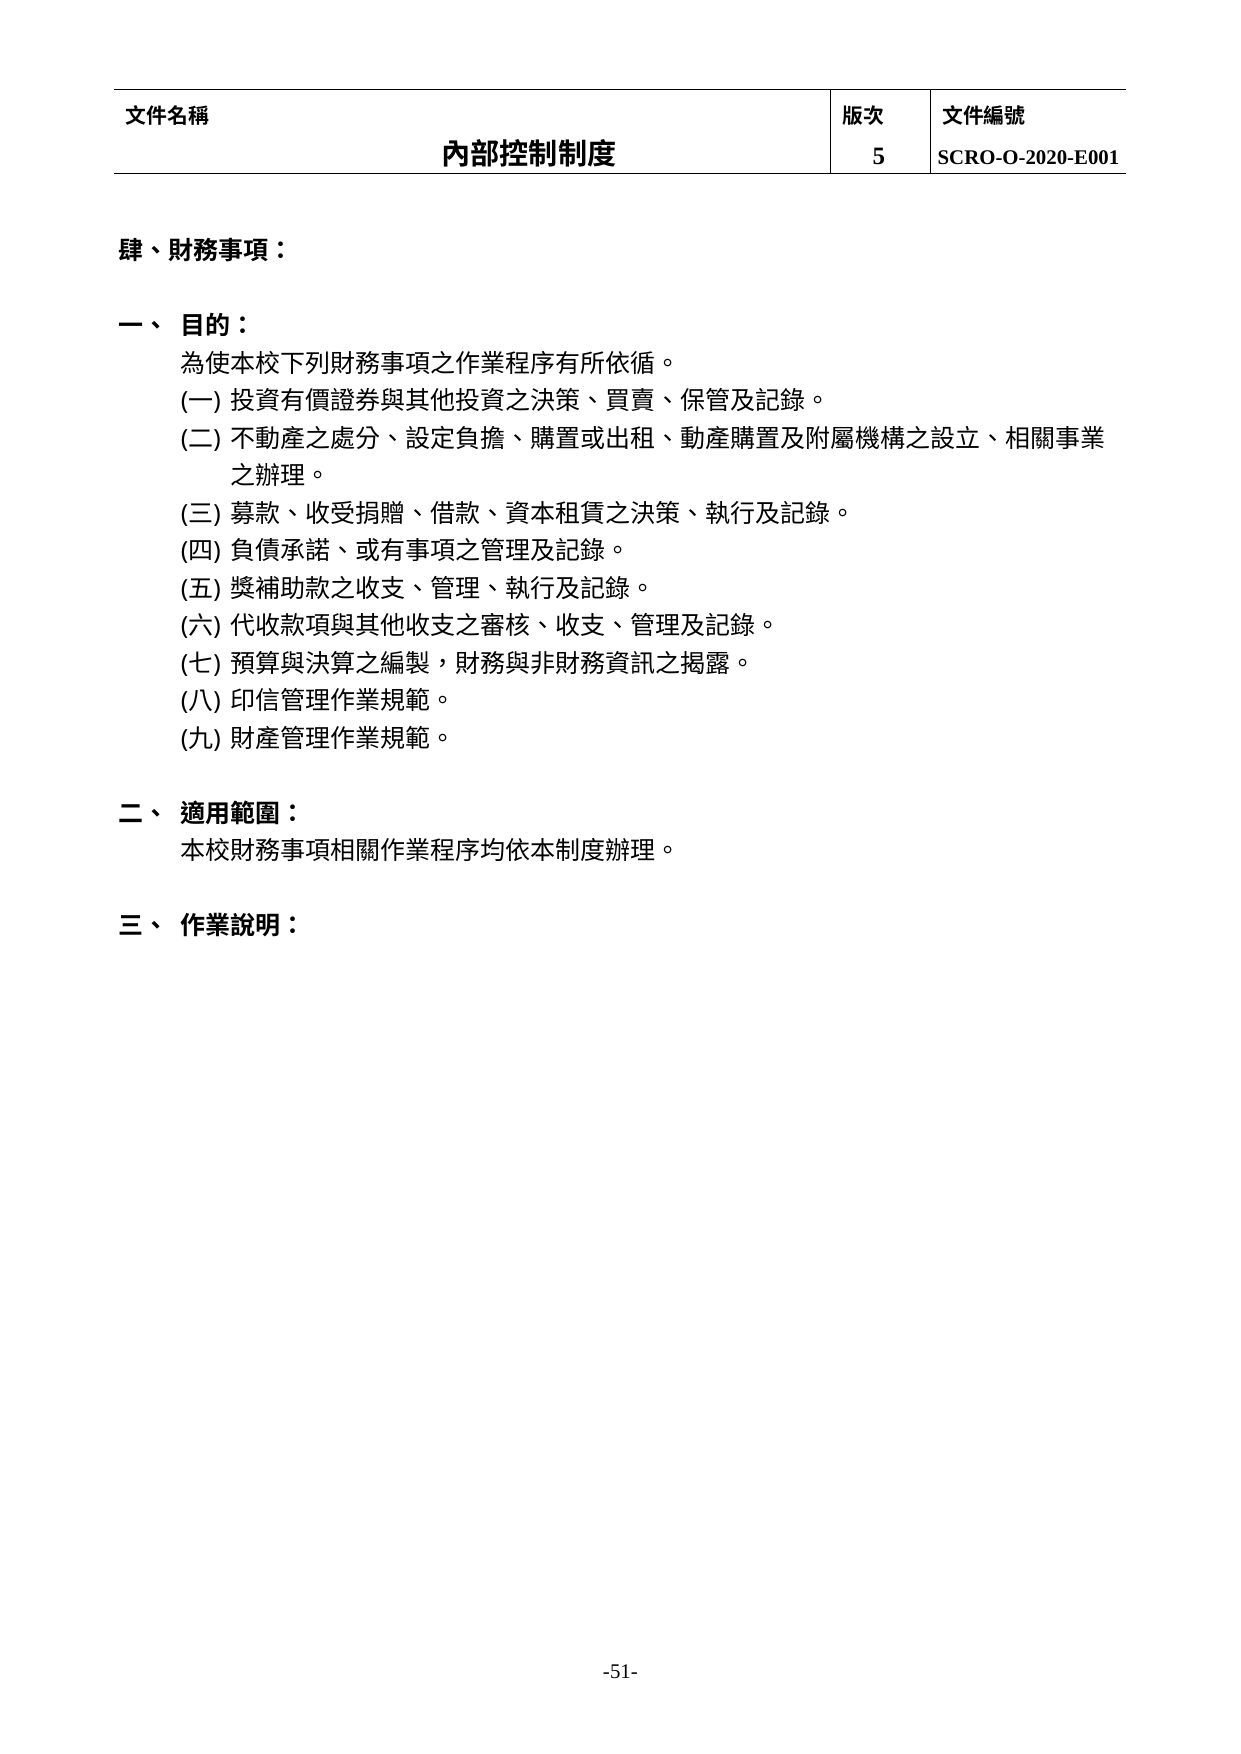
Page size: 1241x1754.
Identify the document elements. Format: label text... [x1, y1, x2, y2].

list 不動產之處分、設定負擔、購置或出租、動產購置及附屬機構之設立、相關事業之辦理。 [181, 417, 1119, 492]
list 獎補助款之收支、管理、執行及記錄。 [181, 567, 1119, 605]
list 目的： [118, 305, 1119, 342]
list 財產管理作業規範。 [181, 717, 1119, 755]
list 負債承諾、或有事項之管理及記錄。 [181, 530, 1119, 567]
text 為使本校下列財務事項之作業程序有所依循。 [181, 342, 1119, 380]
list 投資有價證券與其他投資之決策、買賣、保管及記錄。 [181, 380, 1119, 417]
list 代收款項與其他收支之審核、收支、管理及記錄。 [181, 605, 1119, 642]
text 本校財務事項相關作業程序均依本制度辦理。 [181, 830, 1119, 867]
list 印信管理作業規範。 [181, 680, 1119, 717]
list 募款、收受捐贈、借款、資本租賃之決策、執行及記錄。 [181, 492, 1119, 530]
list 適用範圍： [118, 792, 1119, 830]
list 作業說明： [118, 905, 1119, 942]
list 預算與決算之編製，財務與非財務資訊之揭露。 [181, 642, 1119, 680]
text 肆、財務事項： [118, 230, 1119, 267]
